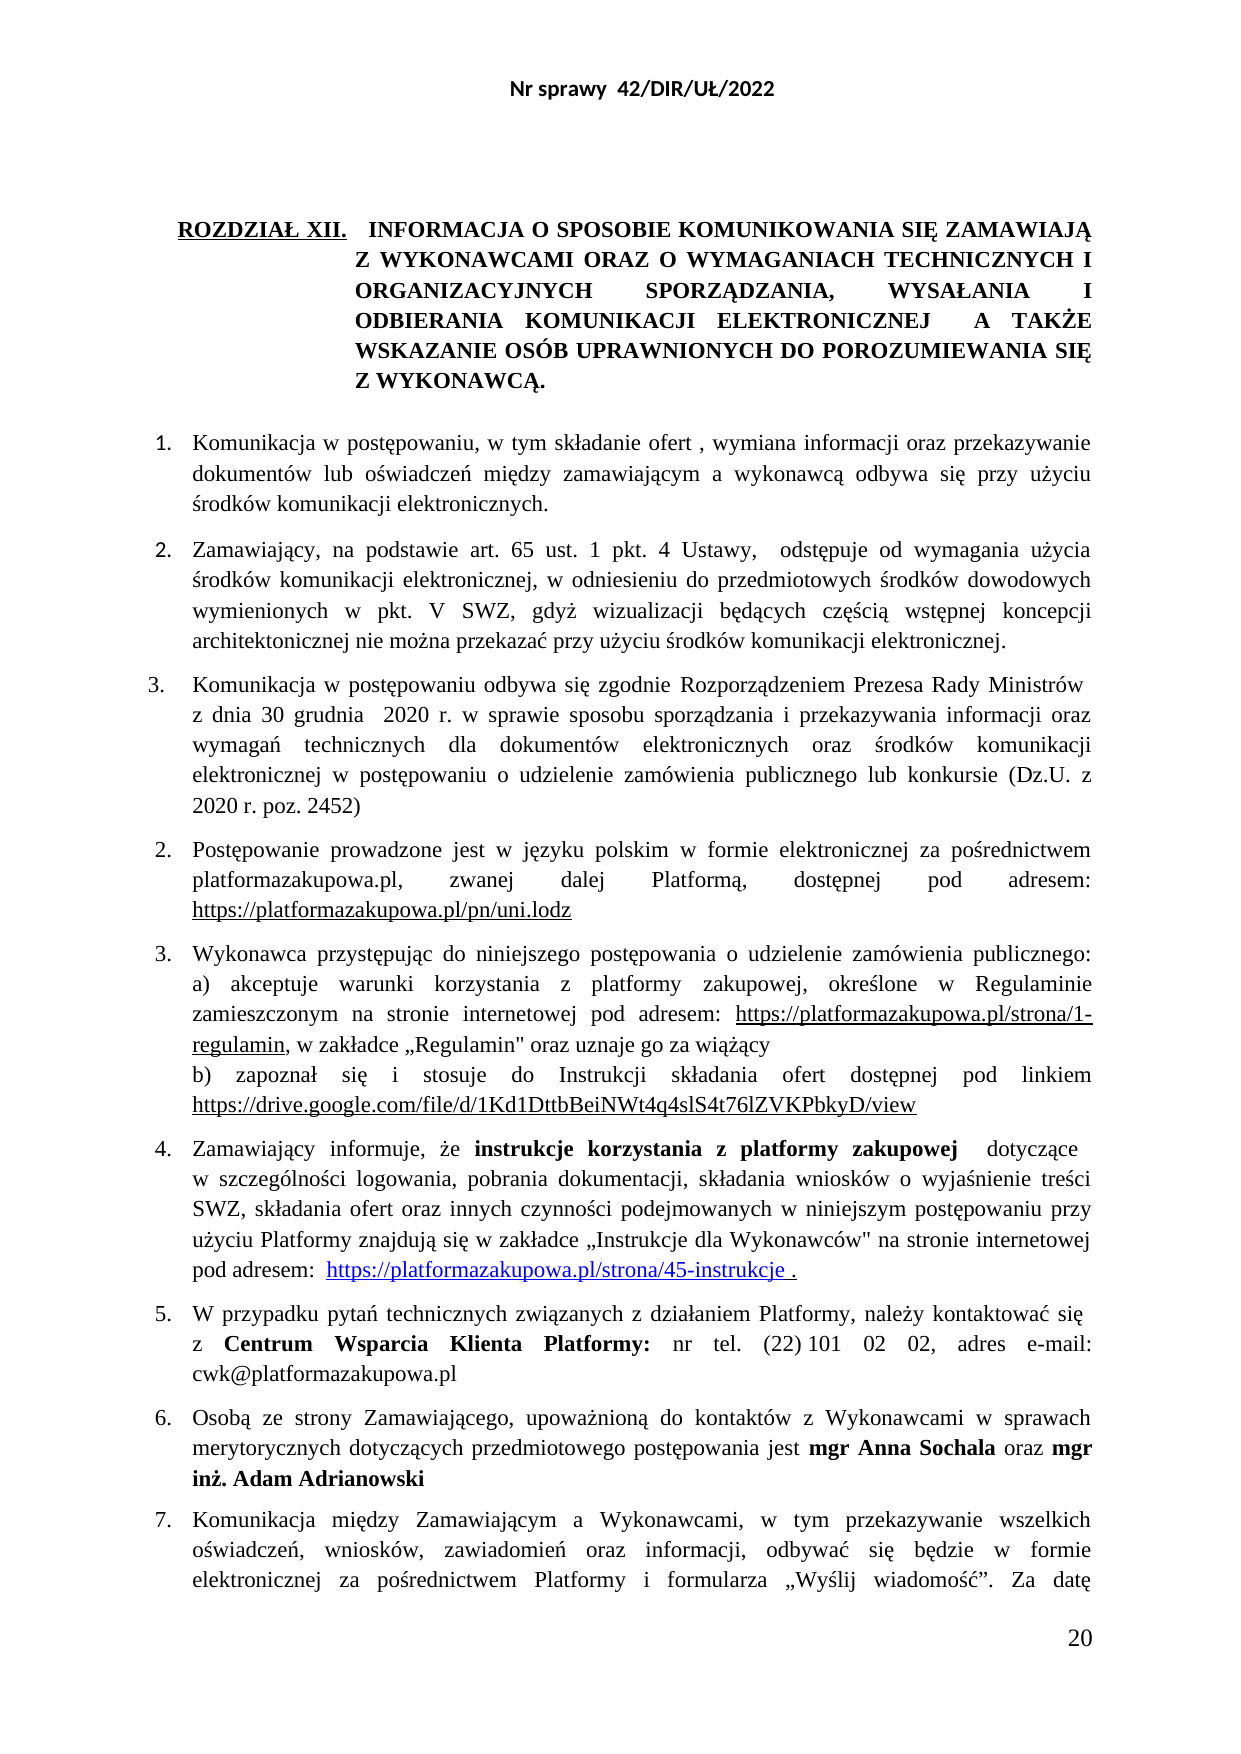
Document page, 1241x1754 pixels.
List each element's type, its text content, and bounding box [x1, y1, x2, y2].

list Komunikacja w postępowaniu, w tym składanie ofert , wymiana informacji oraz przekazywanie dokumentów lub oświadczeń między zamawiającym a wykonawcą odbywa się przy użyciu środków komunikacji elektronicznych. [154, 428, 1092, 516]
list Osobą ze strony Zamawiającego, upoważnioną do kontaktów z Wykonawcami w sprawach merytorycznych dotyczących przedmiotowego postępowania jest mgr Anna Sochala oraz mgr inż. Adam Adrianowski [154, 1404, 1092, 1491]
list Zamawiający, na podstawie art. 65 ust. 1 pkt. 4 Ustawy, odstępuje od wymagania użycia środków komunikacji elektronicznej, w odniesieniu do przedmiotowych środków dowodowych wymienionych w pkt. V SWZ, gdyż wizualizacji będących częścią wstępnej koncepcji architektonicznej nie można przekazać przy użyciu środków komunikacji elektronicznej. [154, 535, 1092, 653]
list Zamawiający informuje, że instrukcje korzystania z platformy zakupowej dotyczące w szczególności logowania, pobrania dokumentacji, składania wniosków o wyjaśnienie treści SWZ, składania ofert oraz innych czynności podejmowanych w niniejszym postępowaniu przy użyciu Platformy znajdują się w zakładce „Instrukcje dla Wykonawców" na stronie internetowej pod adresem: https://platformazakupowa.pl/strona/45-instrukcje . [154, 1135, 1092, 1282]
list W przypadku pytań technicznych związanych z działaniem Platformy, należy kontaktować się z Centrum Wsparcia Klienta Platformy: nr tel. (22) 101 02 02, adres e-mail: cwk@platformazakupowa.pl [154, 1300, 1092, 1387]
list Komunikacja w postępowaniu odbywa się zgodnie Rozporządzeniem Prezesa Rady Ministrów z dnia 30 grudnia 2020 r. w sprawie sposobu sporządzania i przekazywania informacji oraz wymagań technicznych dla dokumentów elektronicznych oraz środków komunikacji elektronicznej w postępowaniu o udzielenie zamówienia publicznego lub konkursie (Dz.U. z 2020 r. poz. 2452) [148, 671, 1092, 818]
text ROZDZIAŁ XII. INFORMACJA O SPOSOBIE KOMUNIKOWANIA SIĘ ZAMAWIAJĄ Z WYKONAWCAMI ORAZ O WYMAGANIACH TECHNICZNYCH I ORGANIZACYJNYCH SPORZĄDZANIA, WYSAŁANIA I ODBIERANIA KOMUNIKACJI ELEKTRONICZNEJ A TAKŻE WSKAZANIE OSÓB UPRAWNIONYCH DO POROZUMIEWANIA SIĘ Z WYKONAWCĄ. [177, 216, 1092, 394]
list Postępowanie prowadzone jest w języku polskim w formie elektronicznej za pośrednictwem platformazakupowa.pl, zwanej dalej Platformą, dostępnej pod adresem: https://platformazakupowa.pl/pn/uni.lodz [154, 836, 1092, 922]
list b) zapoznał się i stosuje do Instrukcji składania ofert dostępnej pod linkiem https://drive.google.com/file/d/1Kd1DttbBeiNWt4q4slS4t76lZVKPbkyD/view [192, 1061, 1092, 1117]
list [154, 1506, 1092, 1593]
list Wykonawca przystępując do niniejszego postępowania o udzielenie zamówienia publicznego: a) akceptuje warunki korzystania z platformy zakupowej, określone w Regulaminie zamieszczonym na stronie internetowej pod adresem: https://platformazakupowa.pl/strona/1-regulamin, w zakładce „Regulamin" oraz uznaje go za wiążący [154, 940, 1092, 1057]
